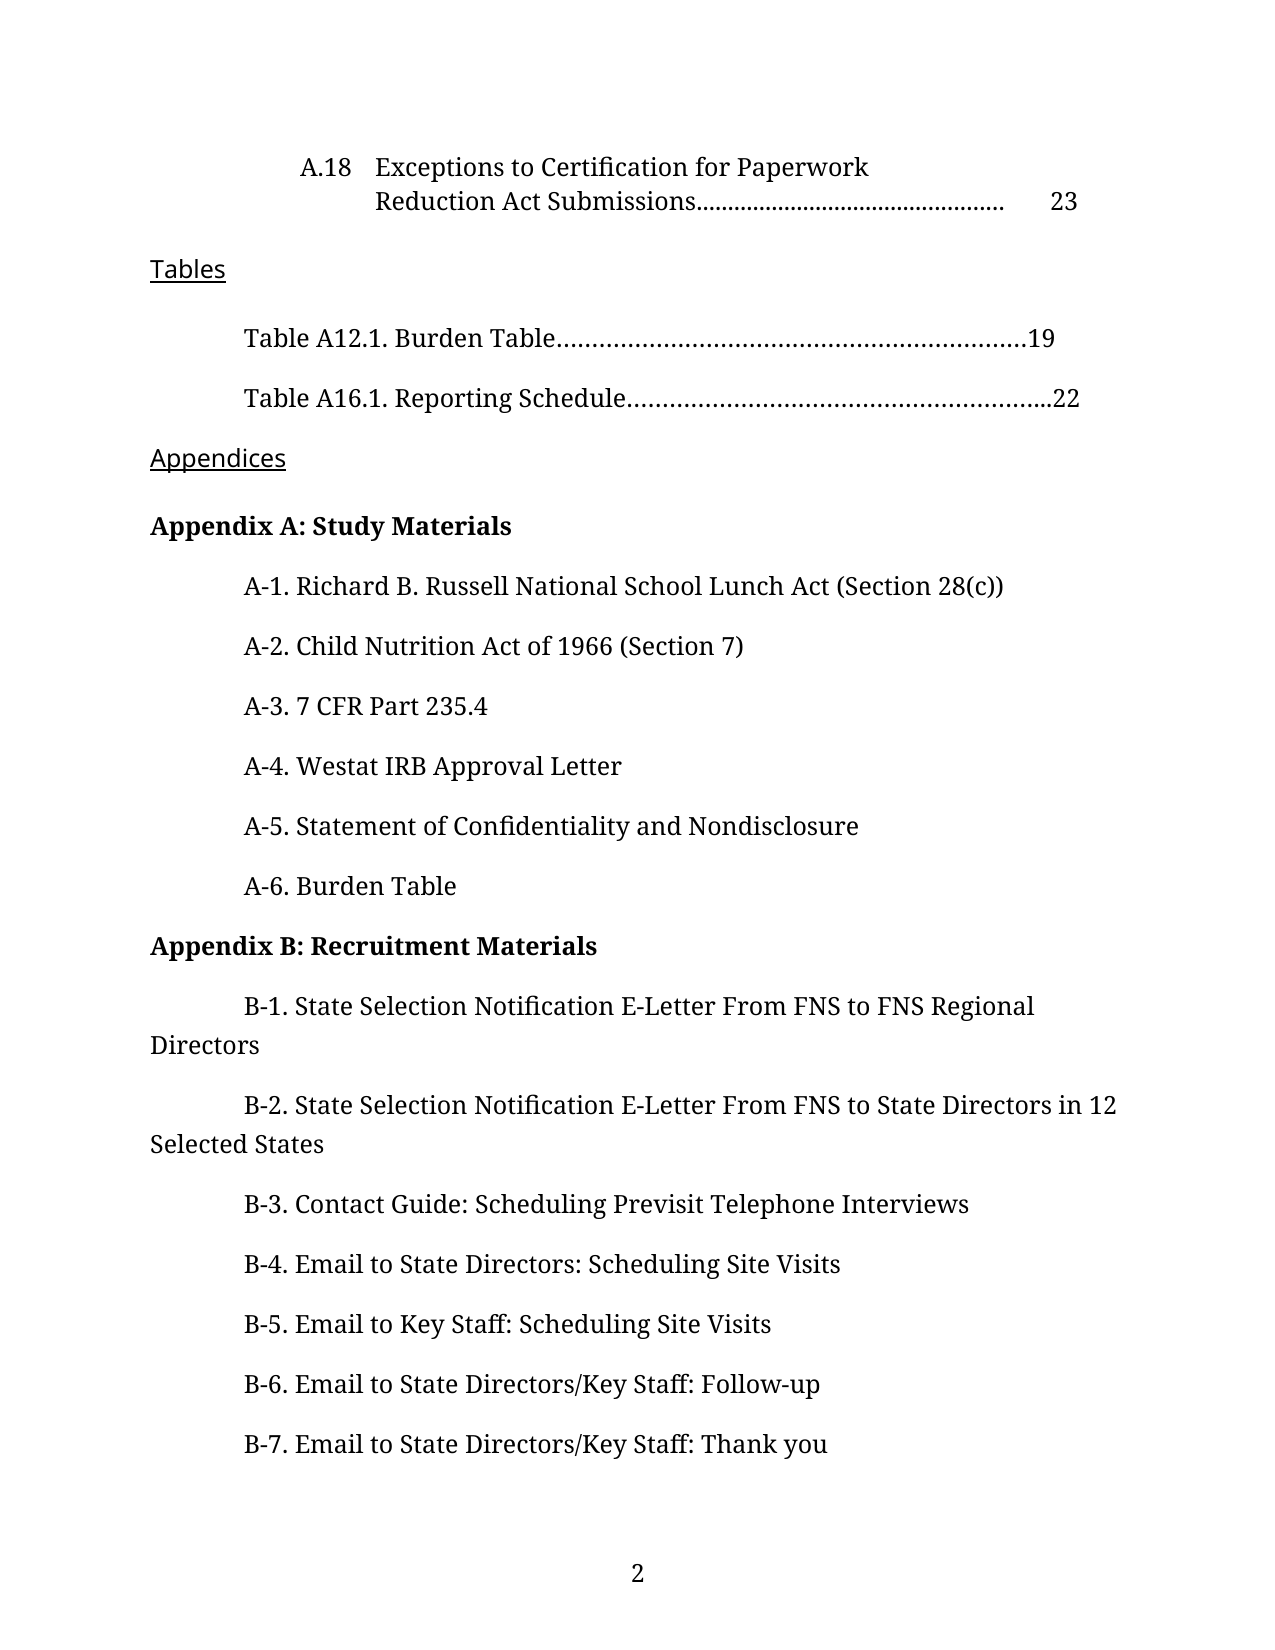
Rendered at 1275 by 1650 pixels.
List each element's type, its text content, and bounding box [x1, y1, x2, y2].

text B-1. State Selection Notification E-Letter From FNS to FNS Regional Directors [150, 988, 1125, 1062]
text Table A16.1. Reporting Schedule…………………………………………………...22 [244, 380, 1125, 414]
text Appendices [150, 440, 1125, 474]
text A-3. 7 CFR Part 235.4 [244, 688, 1125, 722]
text Tables [150, 252, 937, 286]
text B-6. Email to State Directors/Key Staff: Follow-up [150, 1367, 1125, 1401]
text B-7. Email to State Directors/Key Staff: Thank you [150, 1427, 1125, 1461]
text Appendix A: Study Materials [150, 508, 1125, 542]
text Table A12.1. Burden Table…………………………………………………………19 [244, 320, 1125, 354]
text Appendix B: Recruitment Materials [150, 928, 1125, 962]
text B-5. Email to Key Staff: Scheduling Site Visits [150, 1307, 1125, 1341]
text A-2. Child Nutrition Act of 1966 (Section 7) [244, 628, 1125, 662]
text B-2. State Selection Notification E-Letter From FNS to State Directors in 12 Selected States [150, 1088, 1125, 1161]
text A.18 Exceptions to Certification for Paperwork Reduction Act Submissions 23 [300, 150, 937, 218]
text A-4. Westat IRB Approval Letter [150, 748, 1125, 782]
text A-6. Burden Table [150, 868, 1125, 902]
text A-5. Statement of Confidentiality and Nondisclosure [150, 808, 1125, 842]
text B-3. Contact Guide: Scheduling Previsit Telephone Interviews [150, 1187, 1125, 1221]
text A-1. Richard B. Russell National School Lunch Act (Section 28(c)) [150, 568, 1125, 602]
text B-4. Email to State Directors: Scheduling Site Visits [150, 1247, 1125, 1281]
